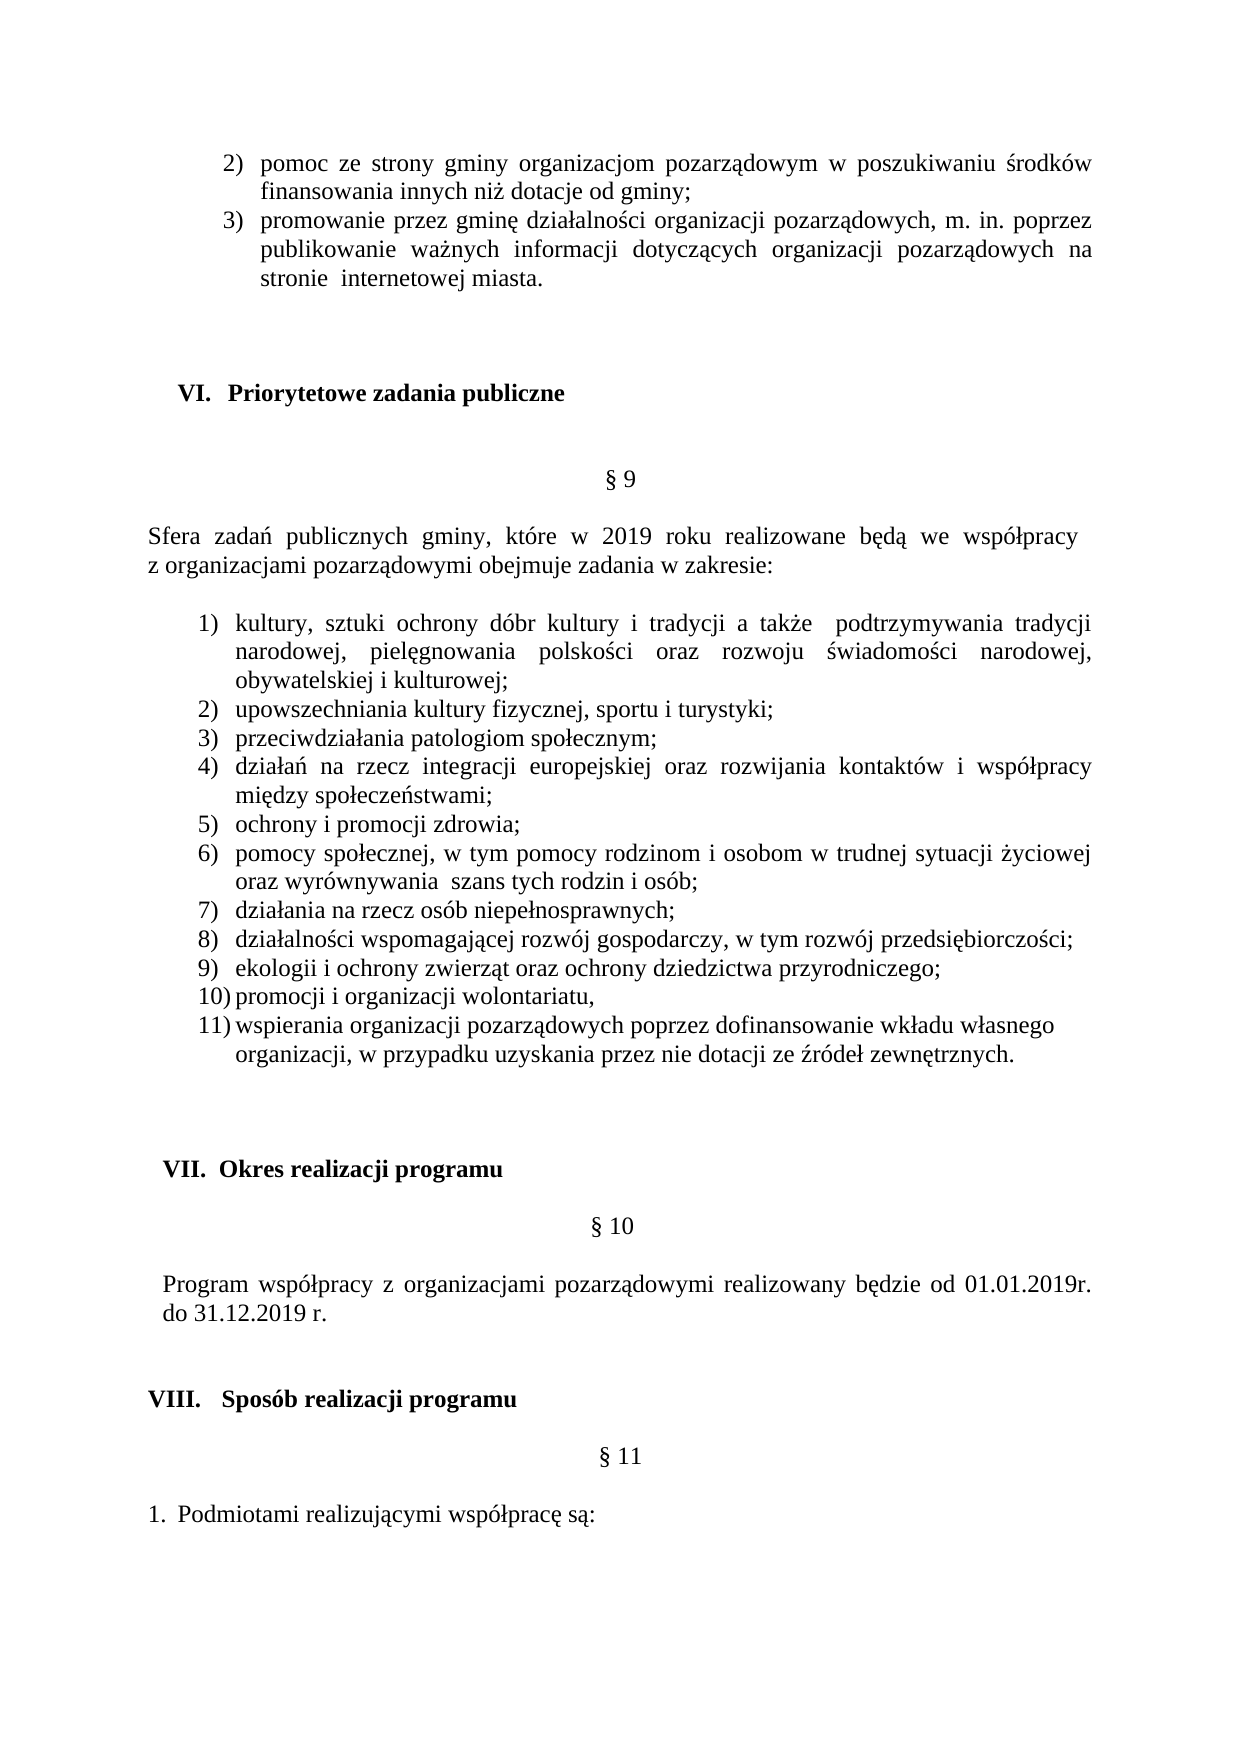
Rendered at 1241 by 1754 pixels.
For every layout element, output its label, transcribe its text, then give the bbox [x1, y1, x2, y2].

list pomoc ze strony gminy organizacjom pozarządowym w poszukiwaniu środków finansowania innych niż dotacje od gminy; [223, 148, 1093, 205]
list działania na rzecz osób niepełnosprawnych; [198, 895, 1093, 924]
list wspierania organizacji pozarządowych poprzez dofinansowanie wkładu własnego [198, 1010, 1093, 1039]
text § 11 [148, 1441, 1093, 1470]
list pomocy społecznej, w tym pomocy rodzinom i osobom w trudnej sytuacji życiowej oraz wyrównywania szans tych rodzin i osób; [198, 838, 1093, 895]
text Program współpracy z organizacjami pozarządowymi realizowany będzie od 01.01.2019r. do 31.12.2019 r. [162, 1269, 1093, 1326]
list Priorytetowe zadania publiczne [177, 378, 1093, 406]
list Podmiotami realizującymi współpracę są: [148, 1499, 1093, 1528]
list organizacji, w przypadku uzyskania przez nie dotacji ze źródeł zewnętrznych. [235, 1039, 1093, 1068]
list Sposób realizacji programu [148, 1384, 1093, 1413]
text § 10 [556, 1211, 1093, 1240]
list kultury, sztuki ochrony dóbr kultury i tradycji a także podtrzymywania tradycji narodowej, pielęgnowania polskości oraz rozwoju świadomości narodowej, obywatelskiej i kulturowej; [198, 608, 1093, 694]
list działalności wspomagającej rozwój gospodarczy, w tym rozwój przedsiębiorczości; [198, 924, 1093, 953]
text § 9 [148, 464, 1093, 493]
list ekologii i ochrony zwierząt oraz ochrony dziedzictwa przyrodniczego; [198, 953, 1093, 981]
list ochrony i promocji zdrowia; [198, 809, 1093, 838]
text VII. Okres realizacji programu [162, 1154, 1093, 1183]
list promocji i organizacji wolontariatu, [198, 981, 1093, 1010]
list przeciwdziałania patologiom społecznym; [198, 723, 1093, 751]
list promowanie przez gminę działalności organizacji pozarządowych, m. in. poprzez publikowanie ważnych informacji dotyczących organizacji pozarządowych na stronie internetowej miasta. [223, 205, 1093, 291]
list upowszechniania kultury fizycznej, sportu i turystyki; [198, 694, 1093, 723]
list działań na rzecz integracji europejskiej oraz rozwijania kontaktów i współpracy między społeczeństwami; [198, 751, 1093, 809]
text Sfera zadań publicznych gminy, które w 2019 roku realizowane będą we współpracy z organizacjami pozarządowymi obejmuje zadania w zakresie: [148, 521, 1093, 579]
